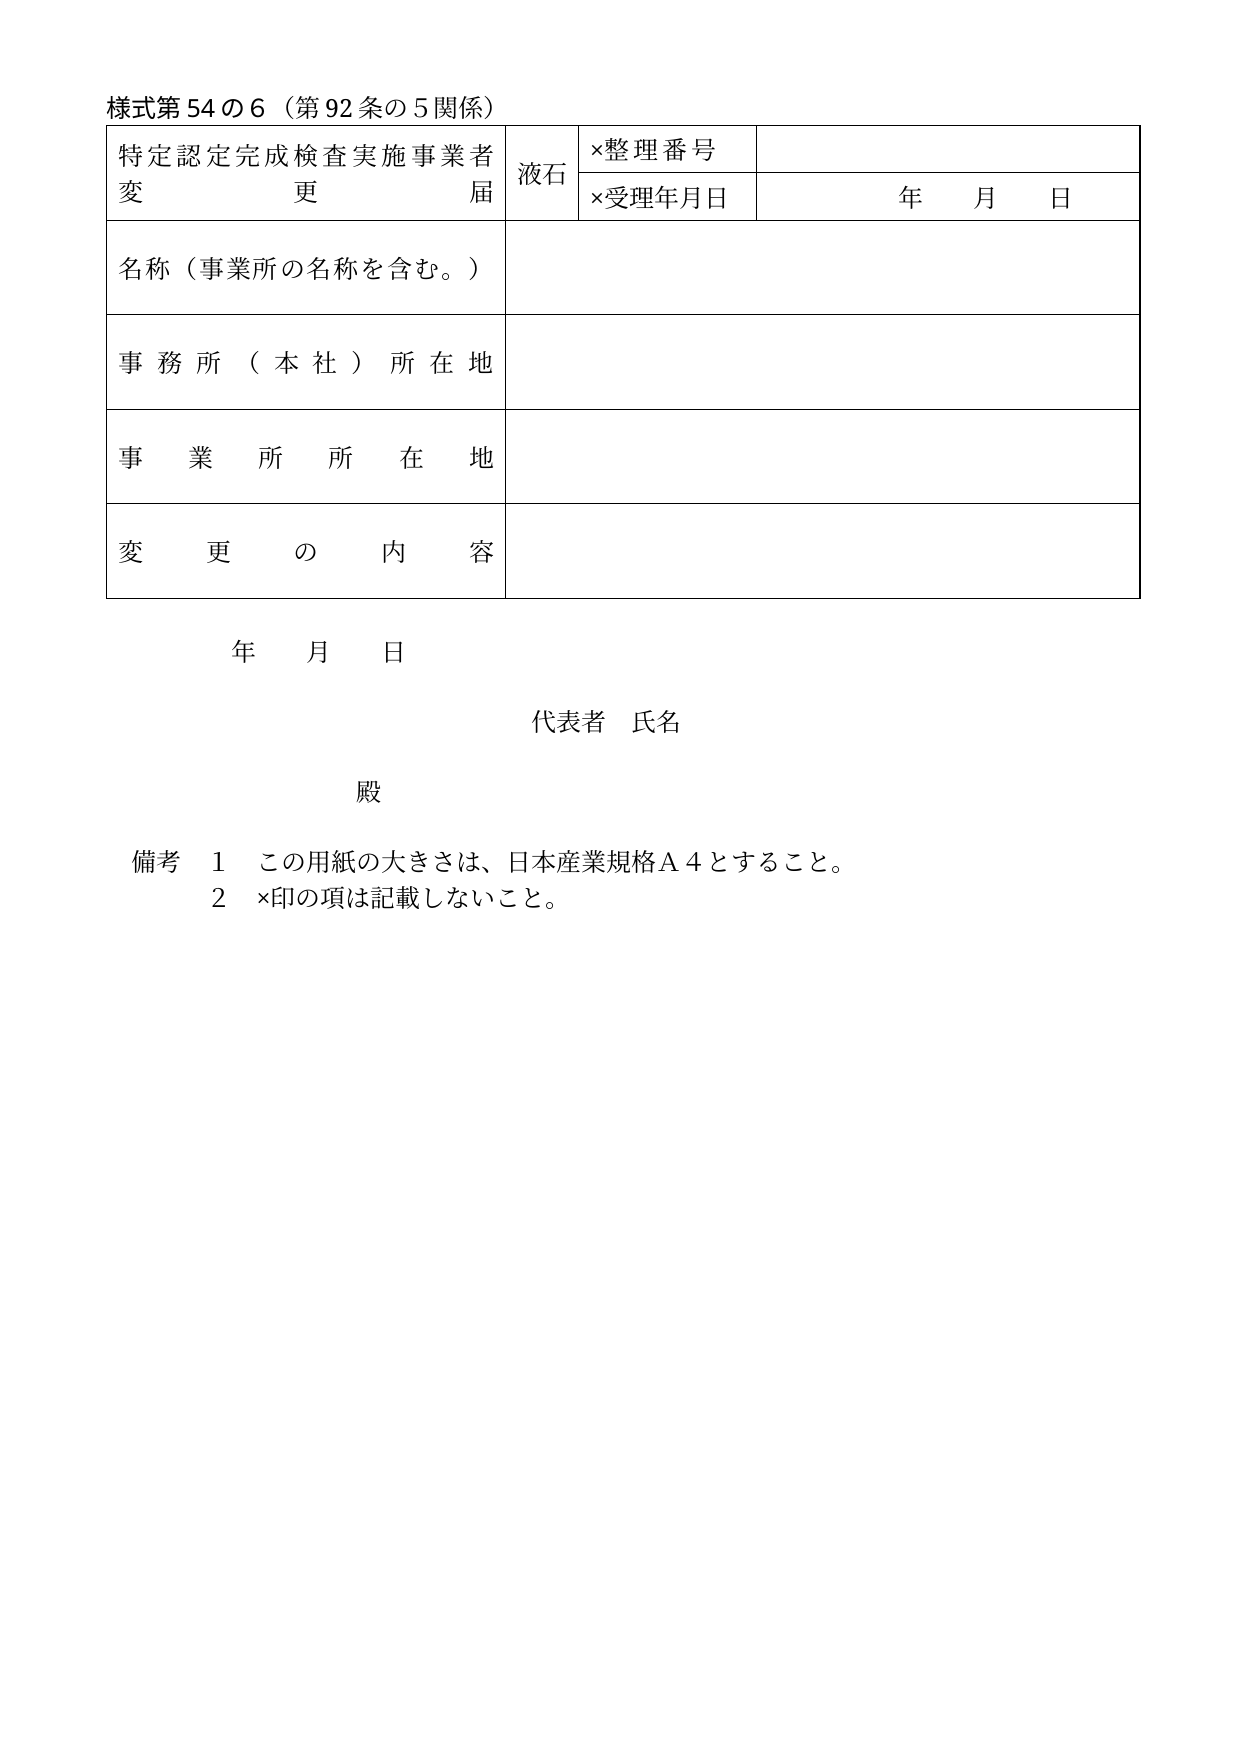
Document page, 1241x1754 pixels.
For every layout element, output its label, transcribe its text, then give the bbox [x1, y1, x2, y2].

text ２ ×印の項は記載しないこと。 [106, 878, 1134, 914]
table_cell [506, 315, 1139, 408]
table_cell ×受理年月日 [579, 173, 756, 219]
table_cell 事業所所在地 [107, 410, 505, 503]
table_cell [506, 410, 1139, 503]
table_cell [506, 221, 1139, 314]
table_cell [506, 504, 1139, 597]
text 代表者 氏名 [531, 702, 1134, 738]
table_cell 事務所（本社）所在地 [107, 315, 505, 408]
table_header 液石 [506, 126, 578, 219]
text 様式第54の６（第92条の５関係） [106, 89, 1134, 125]
text 殿 [106, 772, 1134, 808]
text 備考 １ この用紙の大きさは、日本産業規格Ａ４とすること。 [106, 842, 1134, 878]
table_header ×整理番号 [579, 126, 756, 172]
table_cell 名称（事業所の名称を含む。） [107, 221, 505, 314]
table_cell 変更の内容 [107, 504, 505, 597]
table_header 特定認定完成検査実施事業者 変更届 [107, 126, 505, 219]
text 年 月 日 [106, 632, 1134, 668]
table_header [757, 126, 1139, 172]
table_cell 年 月 日 [757, 173, 1139, 219]
